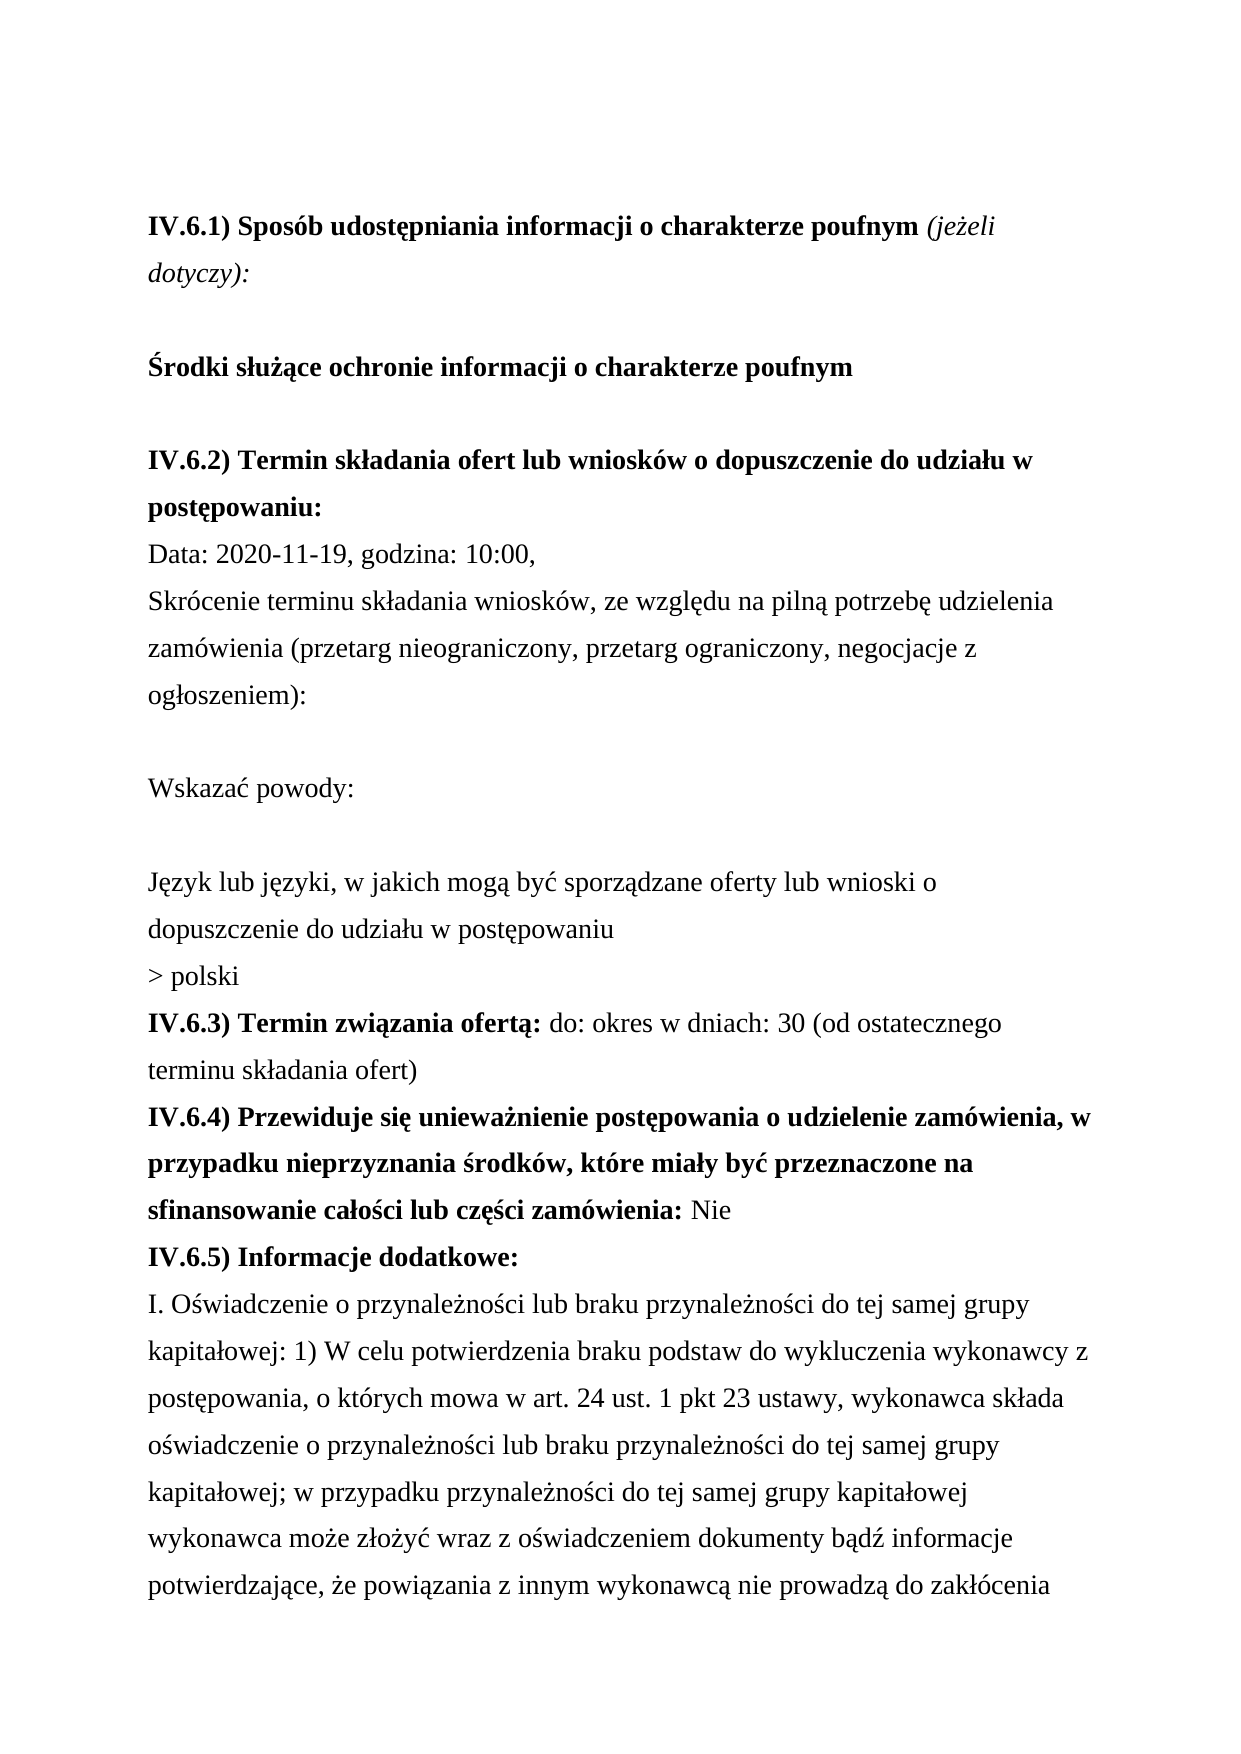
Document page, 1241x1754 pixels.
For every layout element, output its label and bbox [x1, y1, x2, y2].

text [148, 148, 1093, 1601]
